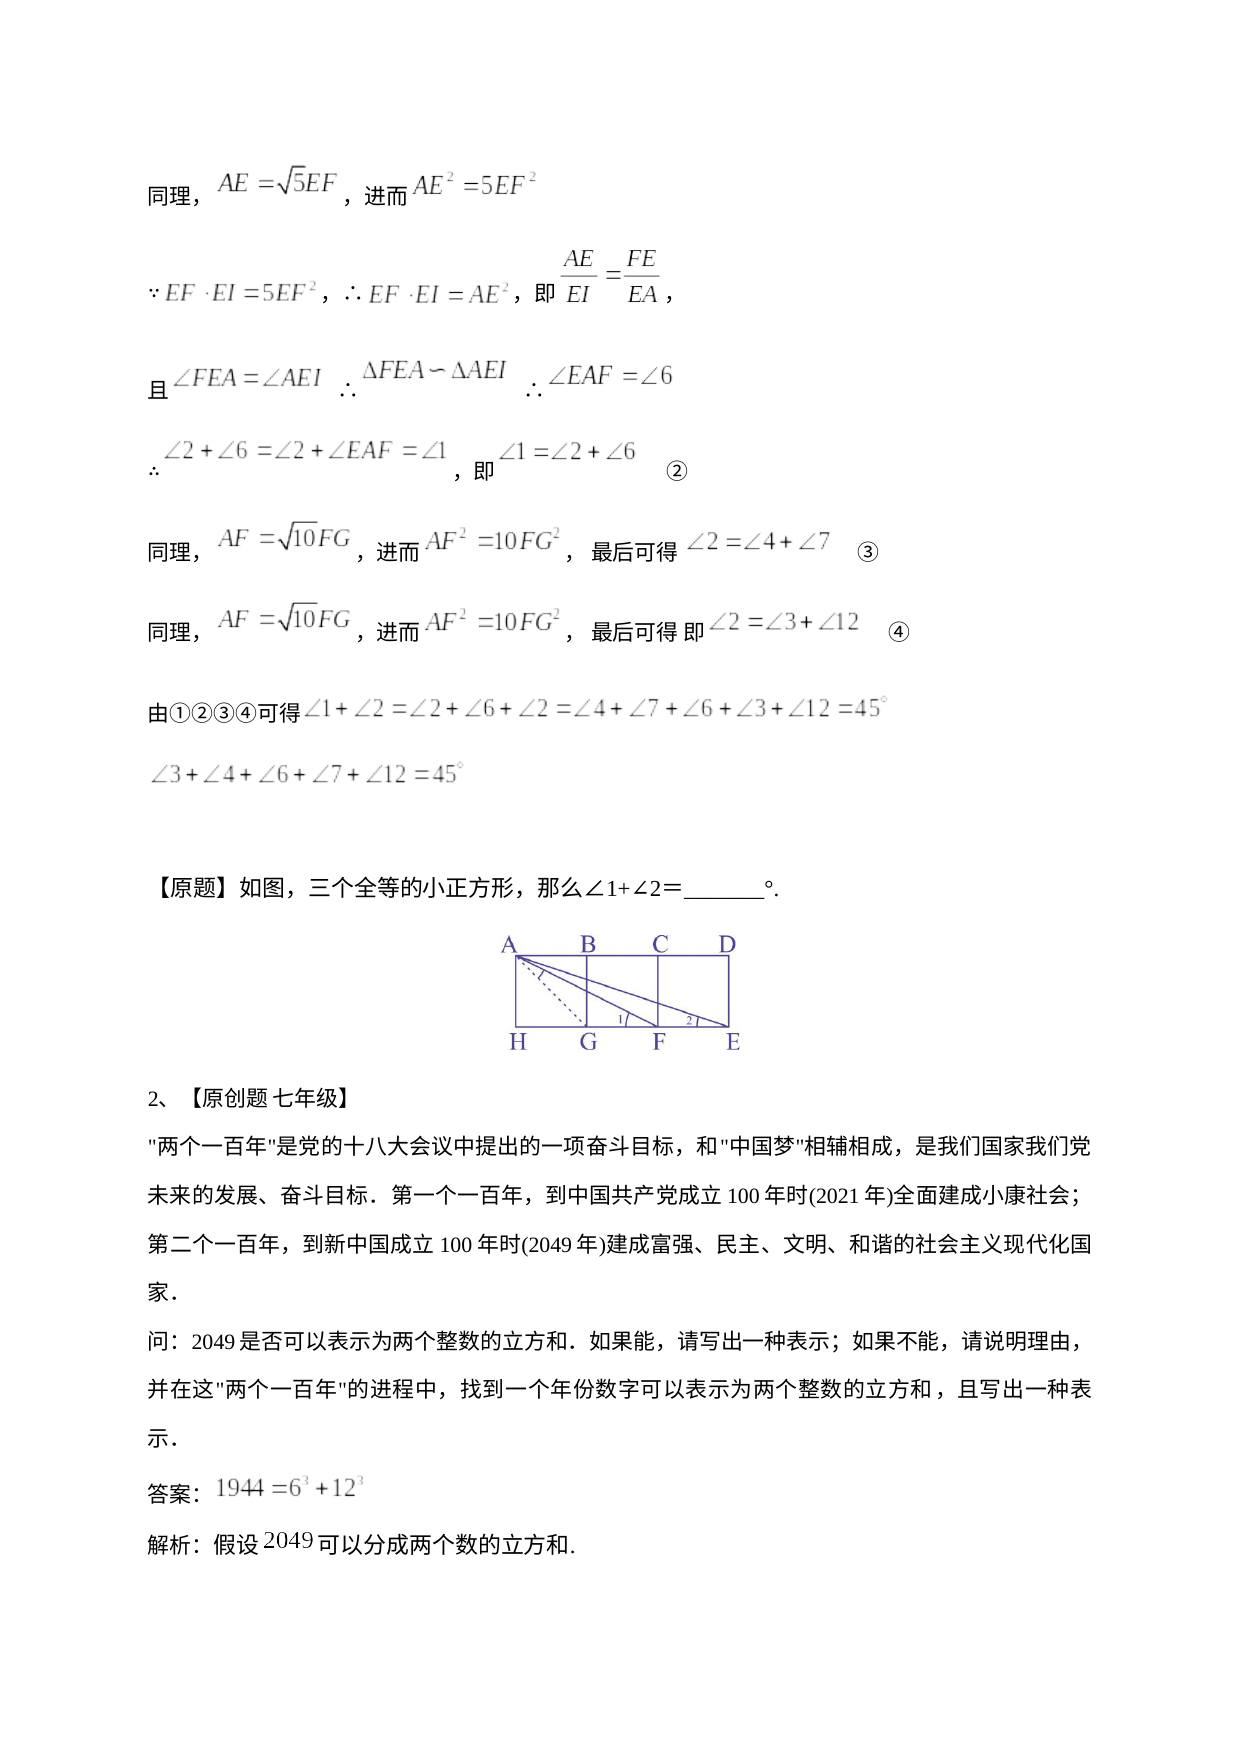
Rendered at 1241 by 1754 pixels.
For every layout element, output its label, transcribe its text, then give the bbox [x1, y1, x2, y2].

text 【原题】如图，三个全等的小正方形，那么∠1+∠2＝_______°. [148, 854, 1093, 919]
list "两个一百年"是党的十八大会议中提出的一项奋斗目标，和"中国梦"相辅相成，是我们国家我们党未来的发展、奋斗目标．第一个一百年，到中国共产党成立100年时(2021年)全面建成小康社会；第二个一百年，到新中国成立100年时(2049年)建成富强、民主、文明、和谐的社会主义现代化国家． [148, 1129, 1093, 1307]
text 2、【原创题 七年级】 [148, 1080, 1093, 1113]
text 由①②③④可得 [148, 679, 1093, 744]
picture [500, 935, 740, 1050]
text ∴，即 ② [148, 437, 1093, 502]
text 问：2049是否可以表示为两个整数的立方和．如果能，请写出一种表示；如果不能，请说明理由，并在这"两个一百年"的进程中，找到一个年份数字可以表示为两个整数的立方和，且写出一种表示． [148, 1323, 1093, 1453]
text 同理，，进而， 最后可得 即 ④ [148, 599, 1093, 664]
text 答案： [148, 1469, 1093, 1509]
text ∵，∴，即， [148, 243, 1093, 340]
text 同理，，进而 [148, 162, 1093, 227]
text 且 ∴ ∴ [148, 356, 1093, 421]
text 同理，，进而， 最后可得 ③ [148, 518, 1093, 583]
text 解析：假设可以分成两个数的立方和. [148, 1524, 1093, 1560]
